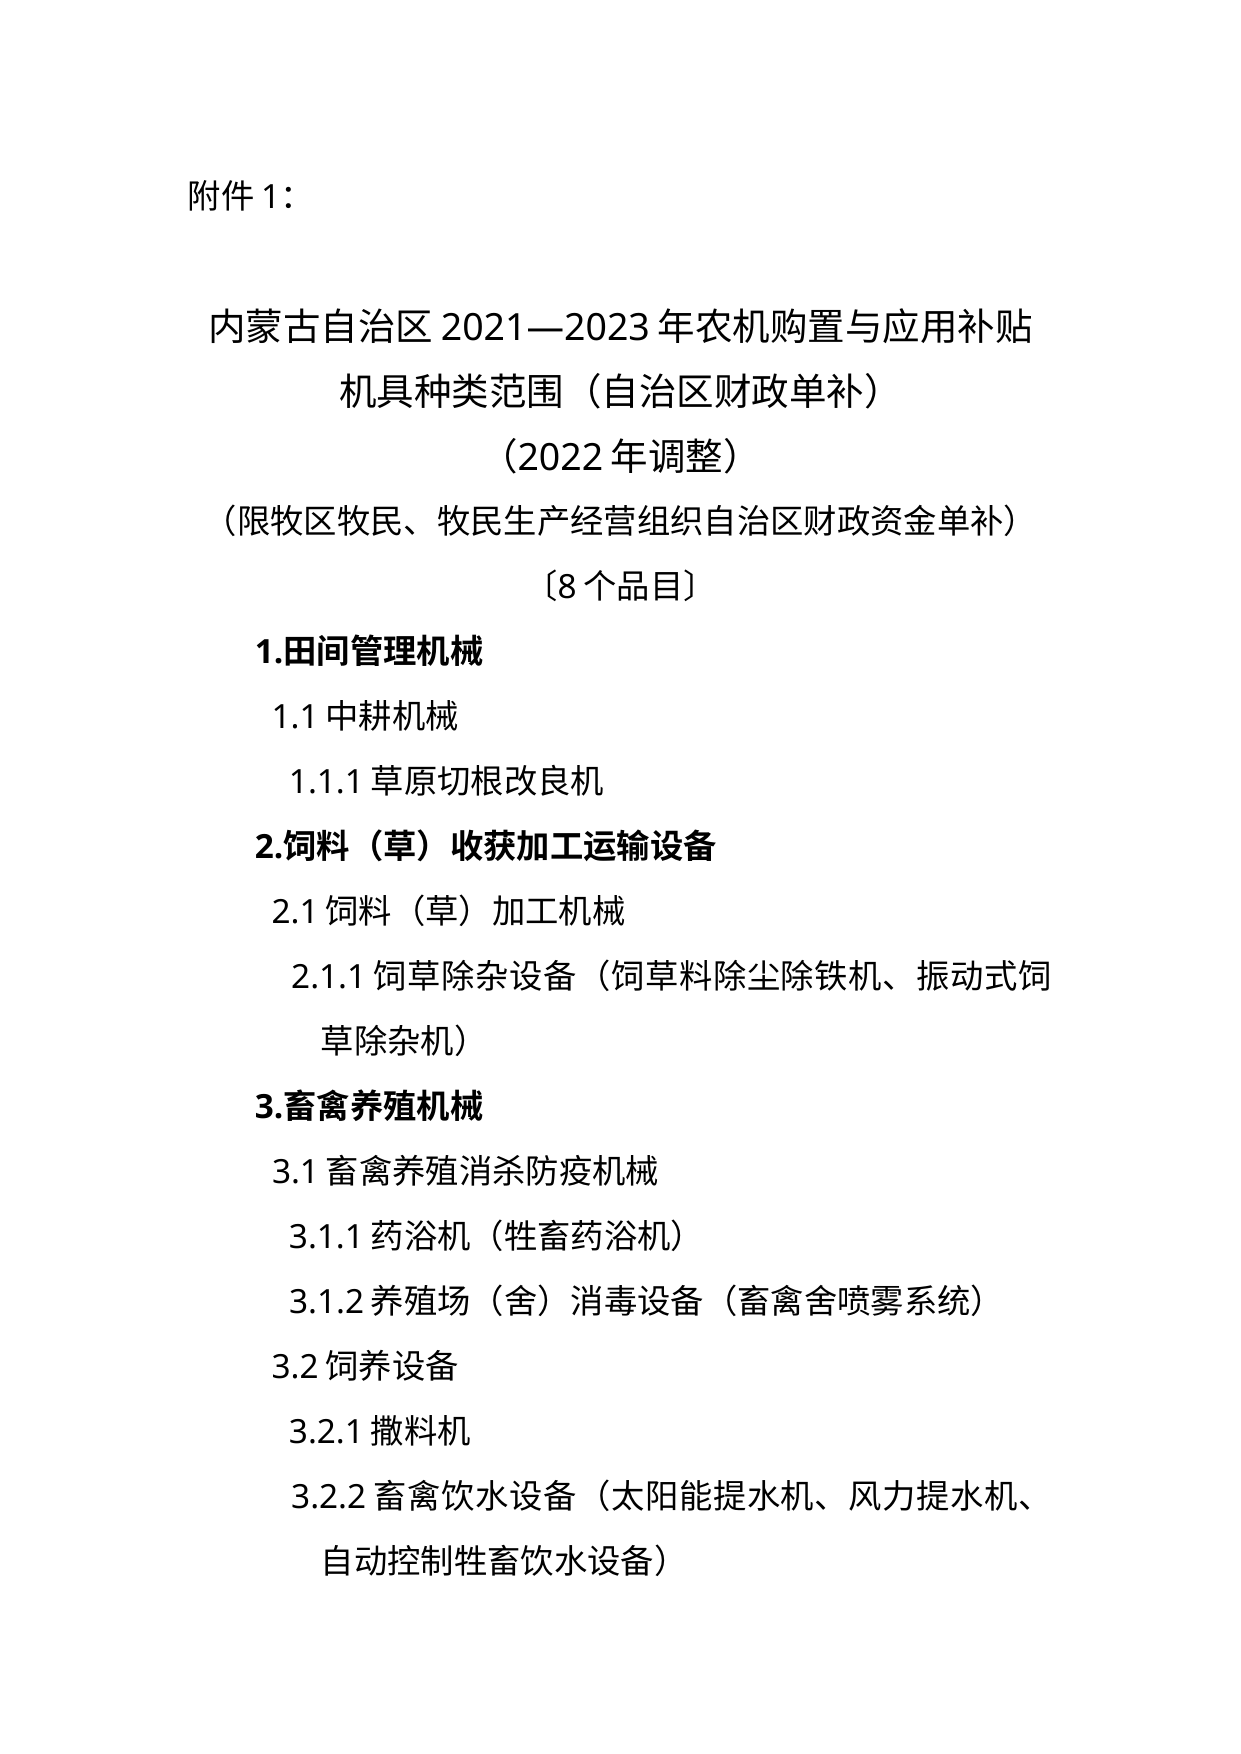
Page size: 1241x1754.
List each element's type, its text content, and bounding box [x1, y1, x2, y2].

text 1.田间管理机械 [187, 617, 1053, 682]
text 1.1中耕机械 [187, 682, 1053, 747]
title （限牧区牧民、牧民生产经营组织自治区财政资金单补） [187, 487, 1053, 552]
text 附件1： [187, 162, 1053, 227]
text 2.饲料（草）收获加工运输设备 [187, 812, 1053, 877]
title 机具种类范围（自治区财政单补） [187, 357, 1053, 422]
text 2.1饲料（草）加工机械 [187, 877, 1053, 942]
title 内蒙古自治区2021—2023年农机购置与应用补贴 [187, 292, 1053, 357]
text 3.2.2畜禽饮水设备（太阳能提水机、风力提水机、自动控制牲畜饮水设备） [254, 1462, 1053, 1592]
text 2.1.1饲草除杂设备（饲草料除尘除铁机、振动式饲草除杂机） [254, 942, 1053, 1072]
text 1.1.1草原切根改良机 [187, 747, 1053, 812]
title （2022年调整） [187, 422, 1053, 487]
title 〔8个品目〕 [187, 552, 1053, 617]
text 3.1畜禽养殖消杀防疫机械 [187, 1137, 1053, 1202]
text 3.2.1撒料机 [187, 1397, 1053, 1462]
text 3.1.2养殖场（舍）消毒设备（畜禽舍喷雾系统） [187, 1267, 1053, 1332]
text 3.2饲养设备 [187, 1332, 1053, 1397]
text 3.1.1药浴机（牲畜药浴机） [187, 1202, 1053, 1267]
text 3.畜禽养殖机械 [187, 1072, 1053, 1137]
